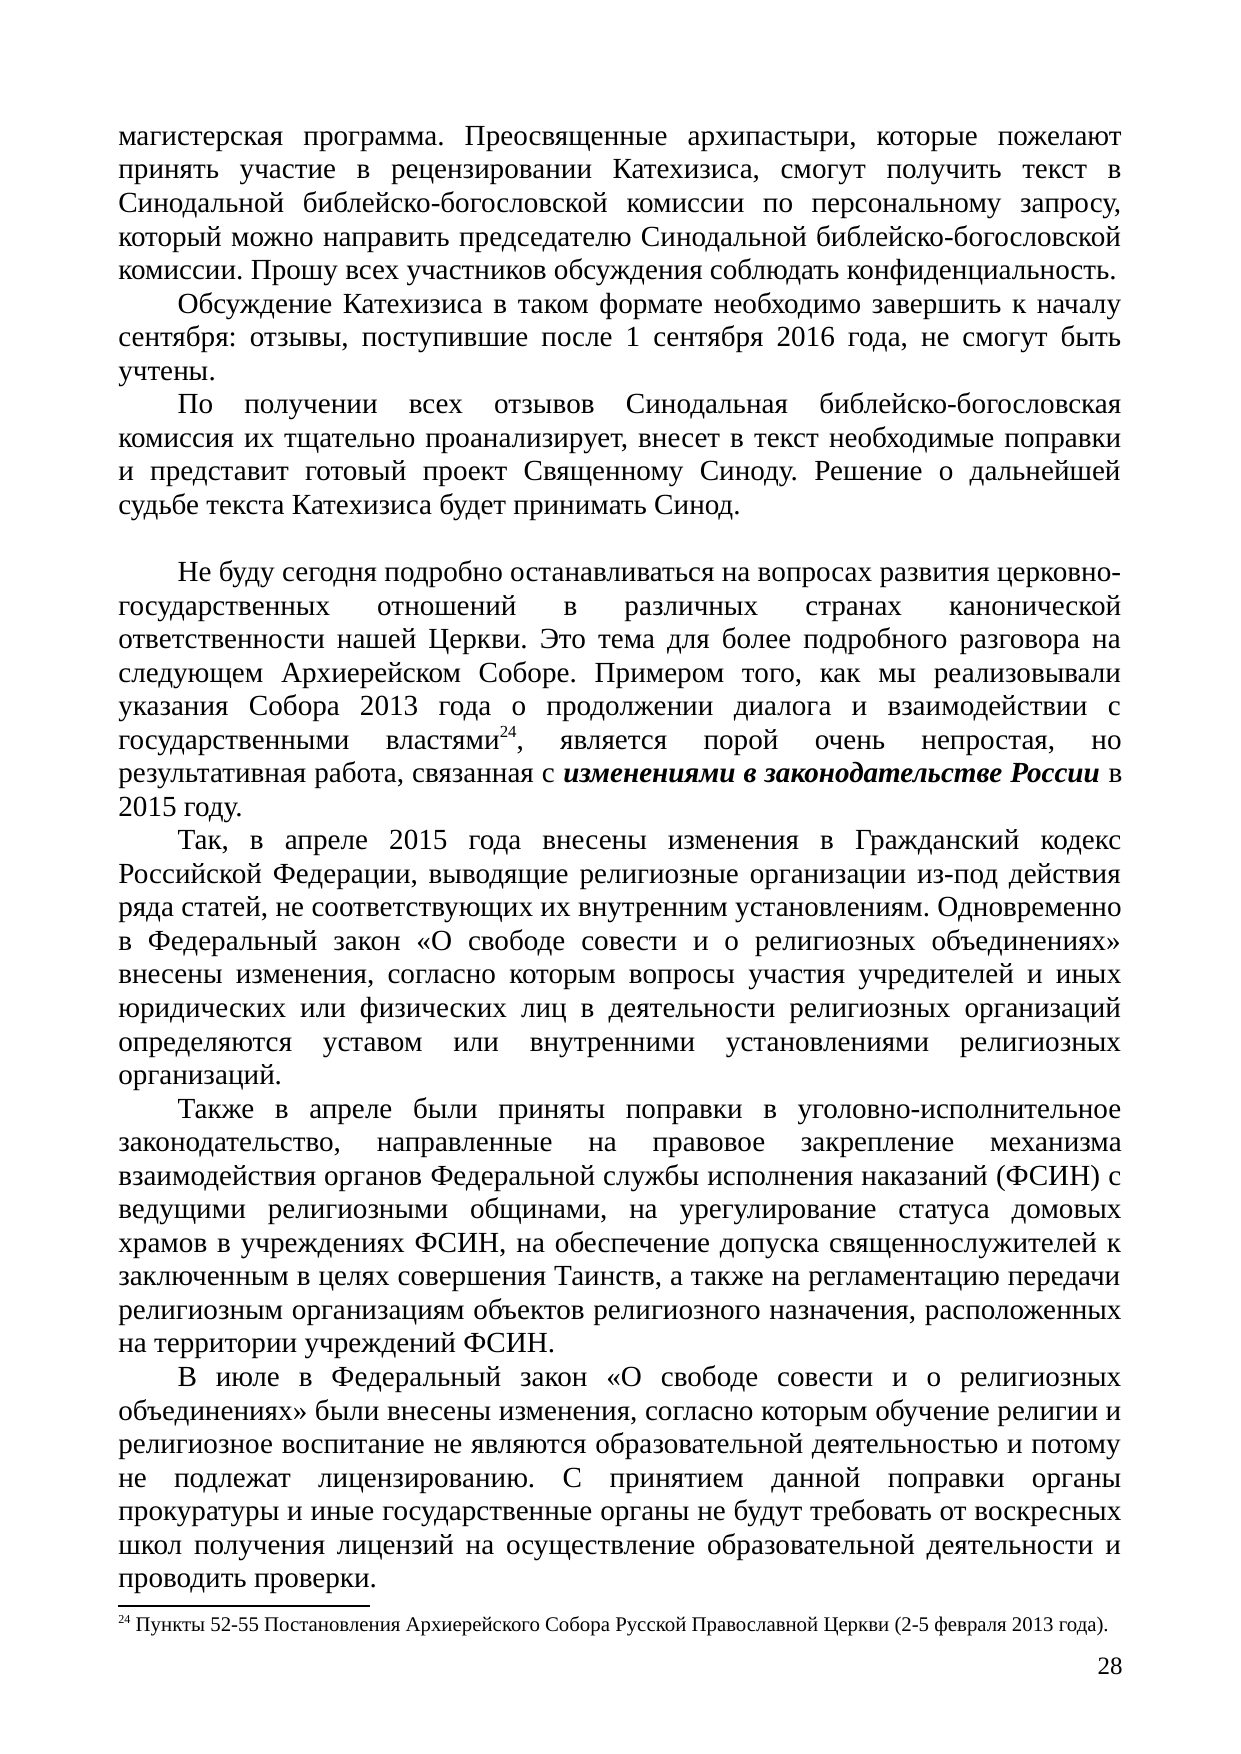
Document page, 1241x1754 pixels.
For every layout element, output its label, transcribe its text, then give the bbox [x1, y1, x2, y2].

text Обсуждение Катехизиса в таком формате необходимо завершить к началу сентября: отзывы, поступившие после 1 сентября 2016 года, не смогут быть учтены. [118, 286, 1122, 386]
text Не буду сегодня подробно останавливаться на вопросах развития церковно-государственных отношений в различных странах канонической ответственности нашей Церкви. Это тема для более подробного разговора на следующем Архиерейском Соборе. Примером того, как мы реализовывали указания Собора 2013 года о продолжении диалога и взаимодействии с государственными властями, является порой очень непростая, но результативная работа, связанная с изменениями в законодательстве России в 2015 году. [118, 554, 1122, 822]
text По получении всех отзывов Синодальная библейско-богословская комиссия их тщательно проанализирует, внесет в текст необходимые поправки и представит готовый проект Священному Синоду. Решение о дальнейшей судьбе текста Катехизиса будет принимать Синод. [118, 386, 1122, 521]
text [118, 118, 1122, 286]
text Также в апреле были приняты поправки в уголовно-исполнительное законодательство, направленные на правовое закрепление механизма взаимодействия органов Федеральной службы исполнения наказаний (ФСИН) с ведущими религиозными общинами, на урегулирование статуса домовых храмов в учреждениях ФСИН, на обеспечение допуска священнослужителей к заключенным в целях совершения Таинств, а также на регламентацию передачи религиозным организациям объектов религиозного назначения, расположенных на территории учреждений ФСИН. [118, 1091, 1122, 1359]
text В июле в Федеральный закон «О свободе совести и о религиозных объединениях» были внесены изменения, согласно которым обучение религии и религиозное воспитание не являются образовательной деятельностью и потому не подлежат лицензированию. С принятием данной поправки органы прокуратуры и иные государственные органы не будут требовать от воскресных школ получения лицензий на осуществление образовательной деятельности и проводить проверки. [118, 1359, 1122, 1594]
text Так, в апреле 2015 года внесены изменения в Гражданский кодекс Российской Федерации, выводящие религиозные организации из-под действия ряда статей, не соответствующих их внутренним установлениям. Одновременно в Федеральный закон «О свободе совести и о религиозных объединениях» внесены изменения, согласно которым вопросы участия учредителей и иных юридических или физических лиц в деятельности религиозных организаций определяются уставом или внутренними установлениями религиозных организаций. [118, 822, 1122, 1091]
